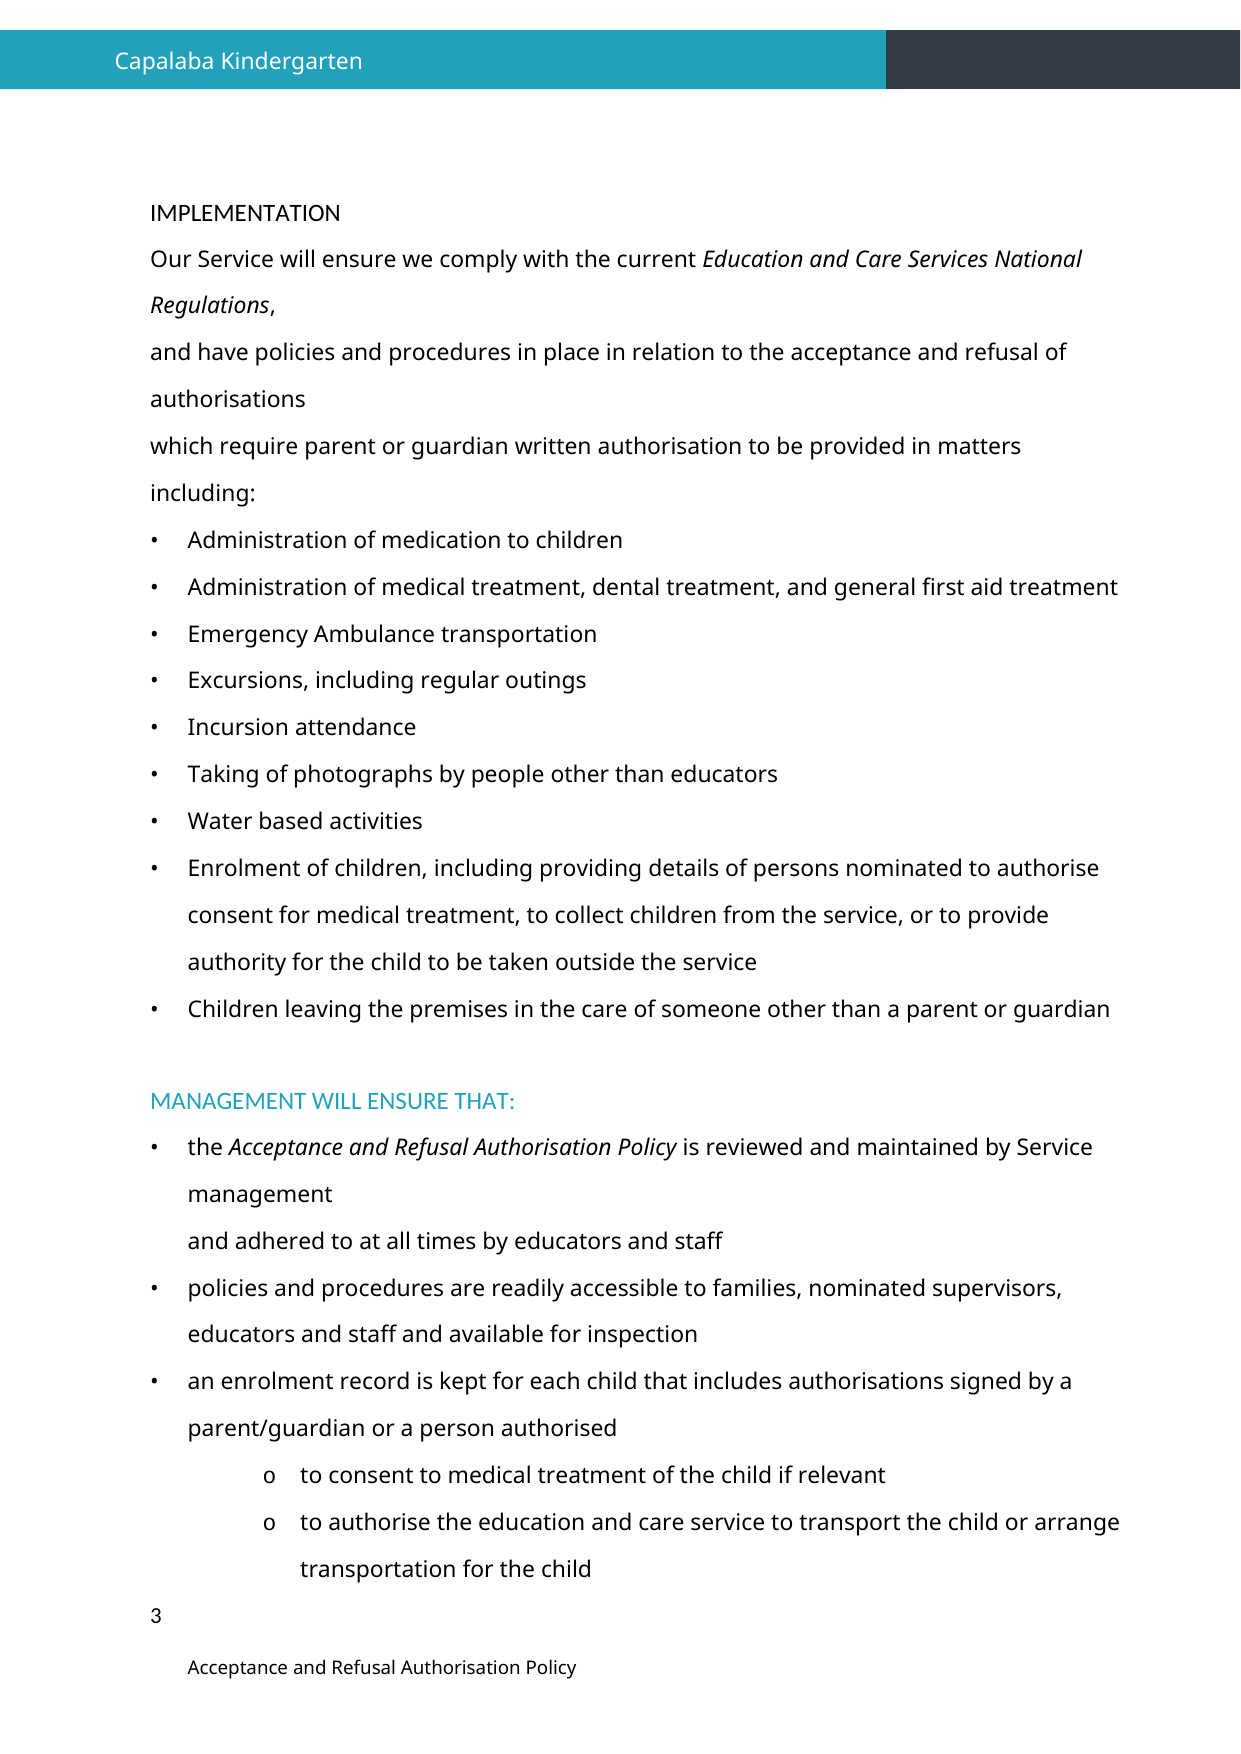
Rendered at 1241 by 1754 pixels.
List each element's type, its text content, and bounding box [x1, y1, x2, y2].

list Water based activities [150, 805, 1122, 836]
list Children leaving the premises in the care of someone other than a parent or guardian [150, 993, 1122, 1024]
text and have policies and procedures in place in relation to the acceptance and refusal of authorisations [150, 336, 1122, 414]
list the Acceptance and Refusal Authorisation Policy is reviewed and maintained by Service management and adhered to at all times by educators and staff [150, 1131, 1122, 1256]
text which require parent or guardian written authorisation to be provided in matters including: [150, 430, 1122, 508]
list Enrolment of children, including providing details of persons nominated to authorise consent for medical treatment, to collect children from the service, or to provide authority for the child to be taken outside the service [150, 852, 1122, 977]
list Administration of medication to children [150, 524, 1122, 555]
list Administration of medical treatment, dental treatment, and general first aid treatment [150, 571, 1122, 602]
text IMPLEMENTATION [150, 197, 1122, 227]
list to consent to medical treatment of the child if relevant [262, 1459, 1122, 1490]
list Taking of photographs by people other than educators [150, 758, 1122, 789]
text MANAGEMENT WILL ENSURE THAT: [150, 1085, 1122, 1116]
list Excursions, including regular outings [150, 664, 1122, 696]
list to authorise the education and care service to transport the child or arrange transportation for the child [262, 1506, 1122, 1584]
text Our Service will ensure we comply with the current Education and Care Services National Regulations, [150, 243, 1122, 321]
list Incursion attendance [150, 711, 1122, 743]
list Emergency Ambulance transportation [150, 618, 1122, 649]
list policies and procedures are readily accessible to families, nominated supervisors, educators and staff and available for inspection [150, 1272, 1122, 1350]
list an enrolment record is kept for each child that includes authorisations signed by a parent/guardian or a person authorised [150, 1365, 1122, 1443]
